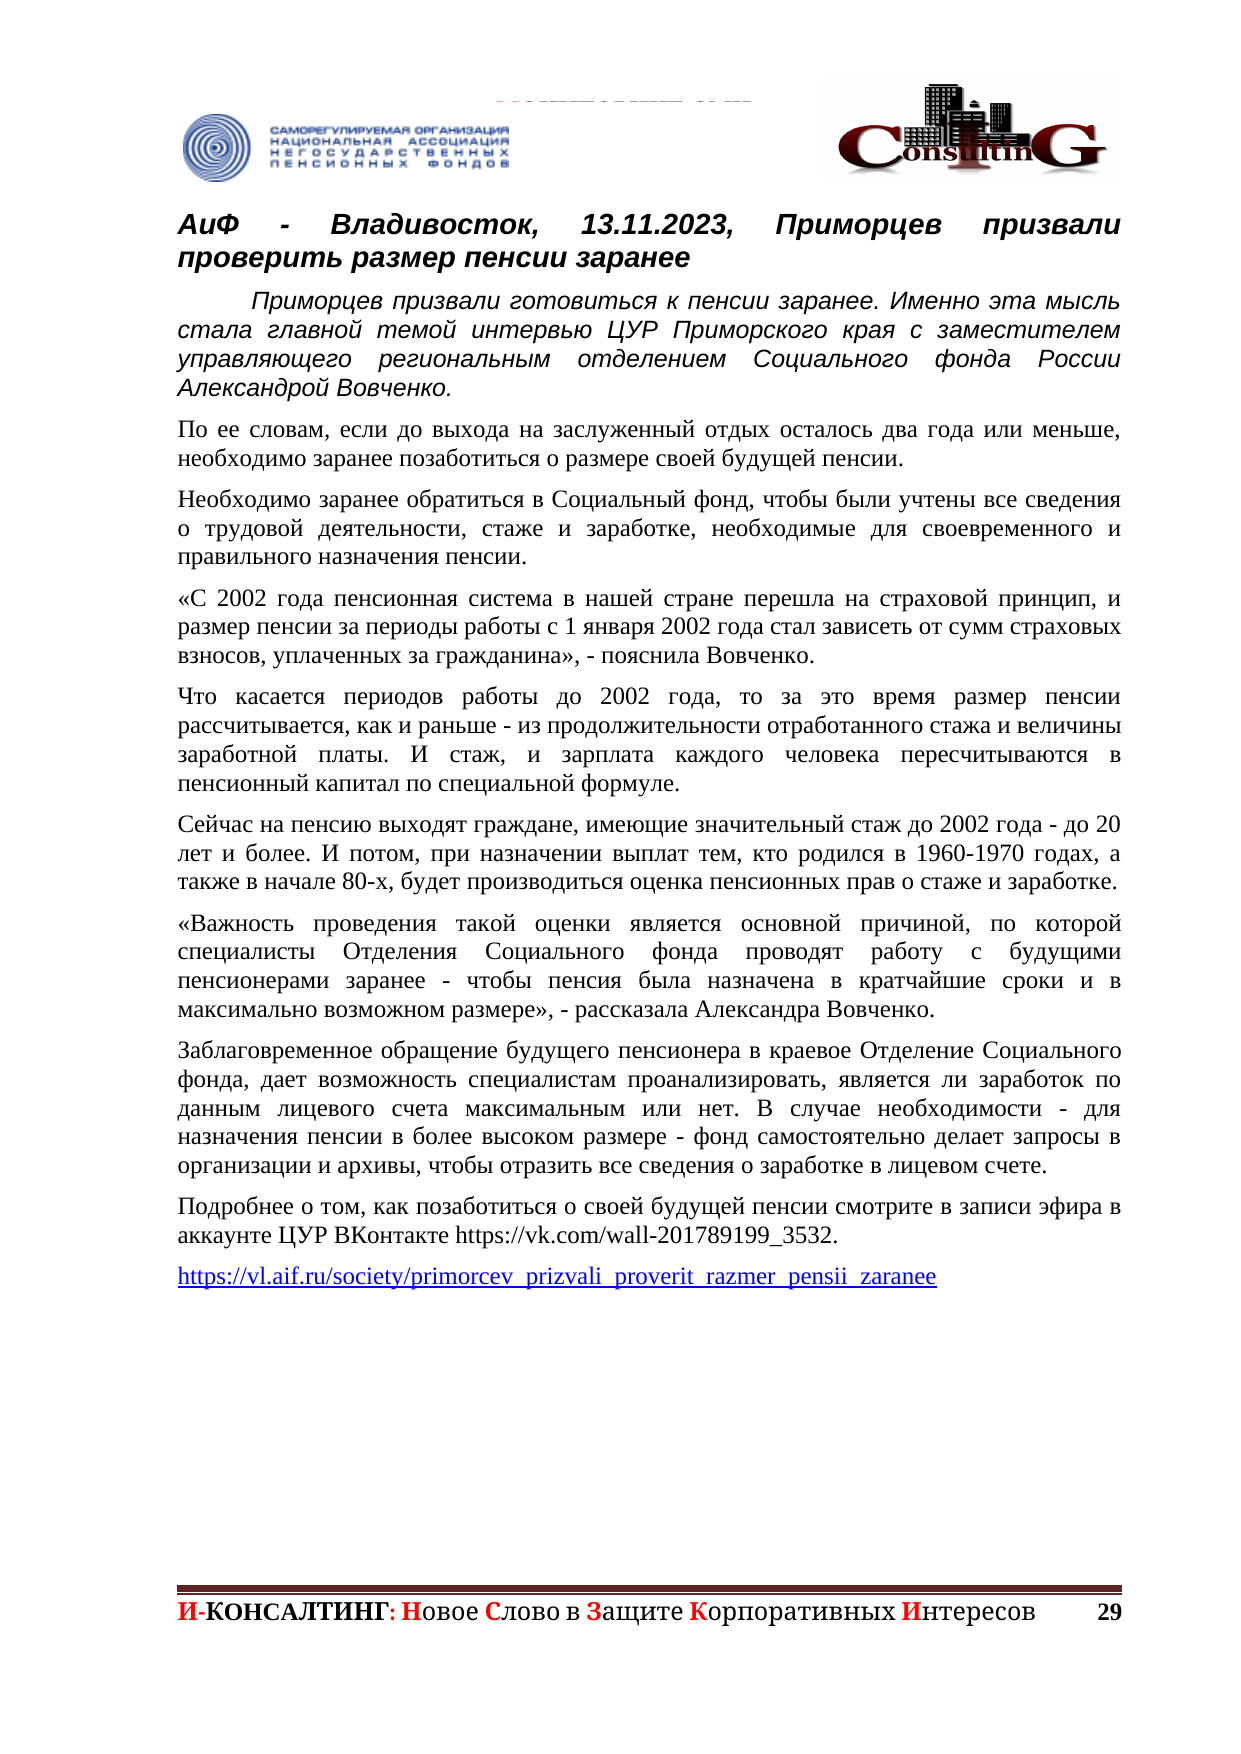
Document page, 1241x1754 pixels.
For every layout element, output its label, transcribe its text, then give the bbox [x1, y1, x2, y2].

text По ее словам, если до выхода на заслуженный отдых осталось два года или меньше, необходимо заранее позаботиться о размере своей будущей пенсии. [177, 414, 1122, 471]
text Необходимо заранее обратиться в Социальный фонд, чтобы были учтены все сведения о трудовой деятельности, стаже и заработке, необходимые для своевременного и правильного назначения пенсии. [177, 484, 1122, 570]
picture [821, 73, 1122, 182]
text https://vl.aif.ru/society/primorcev_prizvali_proverit_razmer_pensii_zaranee [177, 1261, 1122, 1290]
picture [183, 114, 509, 182]
text «С 2002 года пенсионная система в нашей стране перешла на страховой принцип, и размер пенсии за периоды работы с 1 января 2002 года стал зависеть от сумм страховых взносов, уплаченных за гражданина», - пояснила Вовченко. [177, 583, 1122, 669]
subtitle Приморцев призвали готовиться к пенсии заранее. Именно эта мысль стала главной темой интервью ЦУР Приморского края с заместителем управляющего региональным отделением Социального фонда России Александрой Вовченко. [177, 286, 1122, 401]
text Сейчас на пенсию выходят граждане, имеющие значительный стаж до 2002 года - до 20 лет и более. И потом, при назначении выплат тем, кто родился в 1960-1970 годах, а также в начале 80-х, будет производиться оценка пенсионных прав о стаже и заработке. [177, 809, 1122, 895]
text Заблаговременное обращение будущего пенсионера в краевое Отделение Социального фонда, дает возможность специалистам проанализировать, является ли заработок по данным лицевого счета максимальным или нет. В случае необходимости - для назначения пенсии в более высоком размере - фонд самостоятельно делает запросы в организации и архивы, чтобы отразить все сведения о заработке в лицевом счете. [177, 1035, 1122, 1179]
text «Важность проведения такой оценки является основной причиной, по которой специалисты Отделения Социального фонда проводят работу с будущими пенсионерами заранее - чтобы пенсия была назначена в кратчайшие сроки и в максимально возможном размере», - рассказала Александра Вовченко. [177, 908, 1122, 1023]
text Что касается периодов работы до 2002 года, то за это время размер пенсии рассчитывается, как и раньше - из продолжительности отработанного стажа и величины заработной платы. И стаж, и зарплата каждого человека пересчитываются в пенсионный капитал по специальной формуле. [177, 681, 1122, 796]
text Подробнее о том, как позаботиться о своей будущей пенсии смотрите в записи эфира в аккаунте ЦУР ВКонтакте https://vk.com/wall-201789199_3532. [177, 1191, 1122, 1249]
subtitle АиФ - Владивосток, 13.11.2023, Приморцев призвали проверить размер пенсии заранее [177, 207, 1122, 274]
